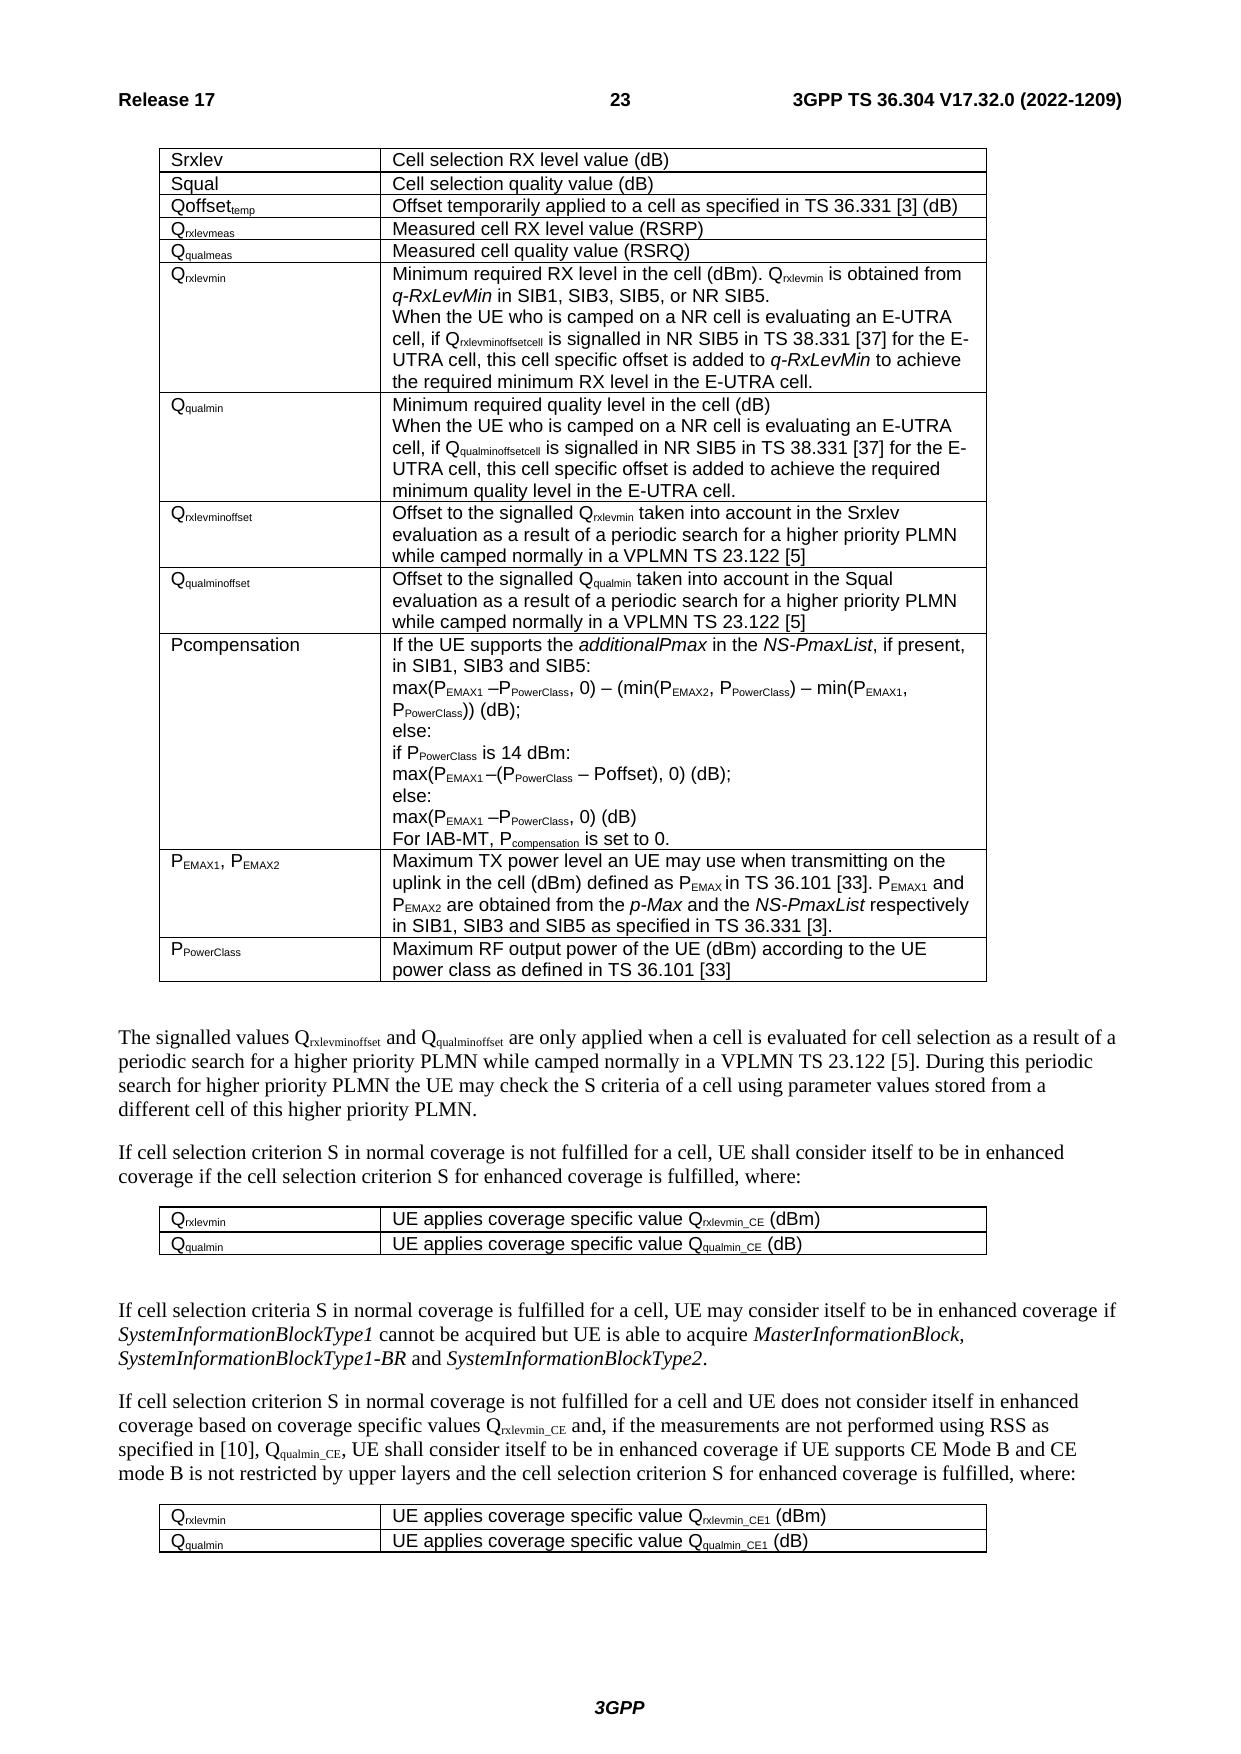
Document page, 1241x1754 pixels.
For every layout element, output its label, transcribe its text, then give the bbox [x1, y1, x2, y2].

table_cell Offset to the signalled Qrxlevmin taken into account in the Srxlev evaluation as a result of a periodic search for a higher priority PLMN while camped normally in a VPLMN TS 23.122 [5] [381, 502, 986, 567]
table_header Qrxlevmin [160, 1208, 380, 1231]
text If cell selection criteria S in normal coverage is fulfilled for a cell, UE may consider itself to be in enhanced coverage if SystemInformationBlockType1 cannot be acquired but UE is able to acquire MasterInformationBlock, SystemInformationBlockType1-BR and SystemInformationBlockType2. [118, 1298, 1122, 1370]
table_cell Measured cell RX level value (RSRP) [381, 218, 986, 239]
table_cell Offset temporarily applied to a cell as specified in TS 36.331 [3] (dB) [381, 195, 986, 217]
table_cell UE applies coverage specific value Qqualmin_CE1 (dB) [381, 1530, 986, 1551]
table_cell Measured cell quality value (RSRQ) [381, 240, 986, 262]
table_cell Qrxlevminoffset [160, 502, 380, 567]
text If cell selection criterion S in normal coverage is not fulfilled for a cell, UE shall consider itself to be in enhanced coverage if the cell selection criterion S for enhanced coverage is fulfilled, where: [118, 1139, 1122, 1188]
text The signalled values Qrxlevminoffset and Qqualminoffset are only applied when a cell is evaluated for cell selection as a result of a periodic search for a higher priority PLMN while camped normally in a VPLMN TS 23.122 [5]. During this periodic search for higher priority PLMN the UE may check the S criteria of a cell using parameter values stored from a different cell of this higher priority PLMN. [118, 1024, 1122, 1121]
table_cell PPowerClass [160, 938, 380, 981]
table_cell Qoffsettemp [160, 195, 380, 217]
table_cell Qqualmin [160, 1530, 380, 1551]
table_cell Maximum TX power level an UE may use when transmitting on the uplink in the cell (dBm) defined as PEMAX in TS 36.101 [33]. PEMAX1 and PEMAX2 are obtained from the p-Max and the NS-PmaxList respectively in SIB1, SIB3 and SIB5 as specified in TS 36.331 [3]. [381, 850, 986, 937]
table_cell PEMAX1, PEMAX2 [160, 850, 380, 937]
table_cell Qqualmin [160, 393, 380, 501]
table_header Srxlev [160, 149, 380, 171]
table_cell Squal [160, 173, 380, 194]
table_cell Cell selection quality value (dB) [381, 173, 986, 194]
table_cell Qqualmin [160, 1233, 380, 1254]
table_cell Pcompensation [160, 634, 380, 849]
text If cell selection criterion S in normal coverage is not fulfilled for a cell and UE does not consider itself in enhanced coverage based on coverage specific values Qrxlevmin_CE and, if the measurements are not performed using RSS as specified in [10], Qqualmin_CE, UE shall consider itself to be in enhanced coverage if UE supports CE Mode B and CE mode B is not restricted by upper layers and the cell selection criterion S for enhanced coverage is fulfilled, where: [118, 1389, 1122, 1485]
table_cell UE applies coverage specific value Qqualmin_CE (dB) [381, 1233, 986, 1254]
table_cell Offset to the signalled Qqualmin taken into account in the Squal evaluation as a result of a periodic search for a higher priority PLMN while camped normally in a VPLMN TS 23.122 [5] [381, 568, 986, 633]
table_cell Maximum RF output power of the UE (dBm) according to the UE power class as defined in TS 36.101 [33] [381, 938, 986, 981]
table_header Cell selection RX level value (dB) [381, 149, 986, 171]
table_cell If the UE supports the additionalPmax in the NS-PmaxList, if present, in SIB1, SIB3 and SIB5: max(PEMAX1 –PPowerClass, 0) – (min(PEMAX2, PPowerClass) – min(PEMAX1, PPowerClass)) (dB); else: if PPowerClass is 14 dBm: max(PEMAX1 –(PPowerClass – Poffset), 0) (dB); else: max(PEMAX1 –PPowerClass, 0) (dB) For IAB-MT, Pcompensation is set to 0. [381, 634, 986, 849]
table_cell Qqualmeas [160, 240, 380, 262]
table_cell Minimum required quality level in the cell (dB) When the UE who is camped on a NR cell is evaluating an E-UTRA cell, if Qqualminoffsetcell is signalled in NR SIB5 in TS 38.331 [37] for the E-UTRA cell, this cell specific offset is added to achieve the required minimum quality level in the E-UTRA cell. [381, 393, 986, 501]
table_cell Qrxlevmin [160, 263, 380, 392]
table_cell Qqualminoffset [160, 568, 380, 633]
table_cell Minimum required RX level in the cell (dBm). Qrxlevmin is obtained from q-RxLevMin in SIB1, SIB3, SIB5, or NR SIB5. When the UE who is camped on a NR cell is evaluating an E-UTRA cell, if Qrxlevminoffsetcell is signalled in NR SIB5 in TS 38.331 [37] for the E-UTRA cell, this cell specific offset is added to q-RxLevMin to achieve the required minimum RX level in the E-UTRA cell. [381, 263, 986, 392]
table_header Qrxlevmin [160, 1505, 380, 1529]
table_cell Qrxlevmeas [160, 218, 380, 239]
table_header UE applies coverage specific value Qrxlevmin_CE1 (dBm) [381, 1505, 986, 1529]
table_header UE applies coverage specific value Qrxlevmin_CE (dBm) [381, 1208, 986, 1231]
